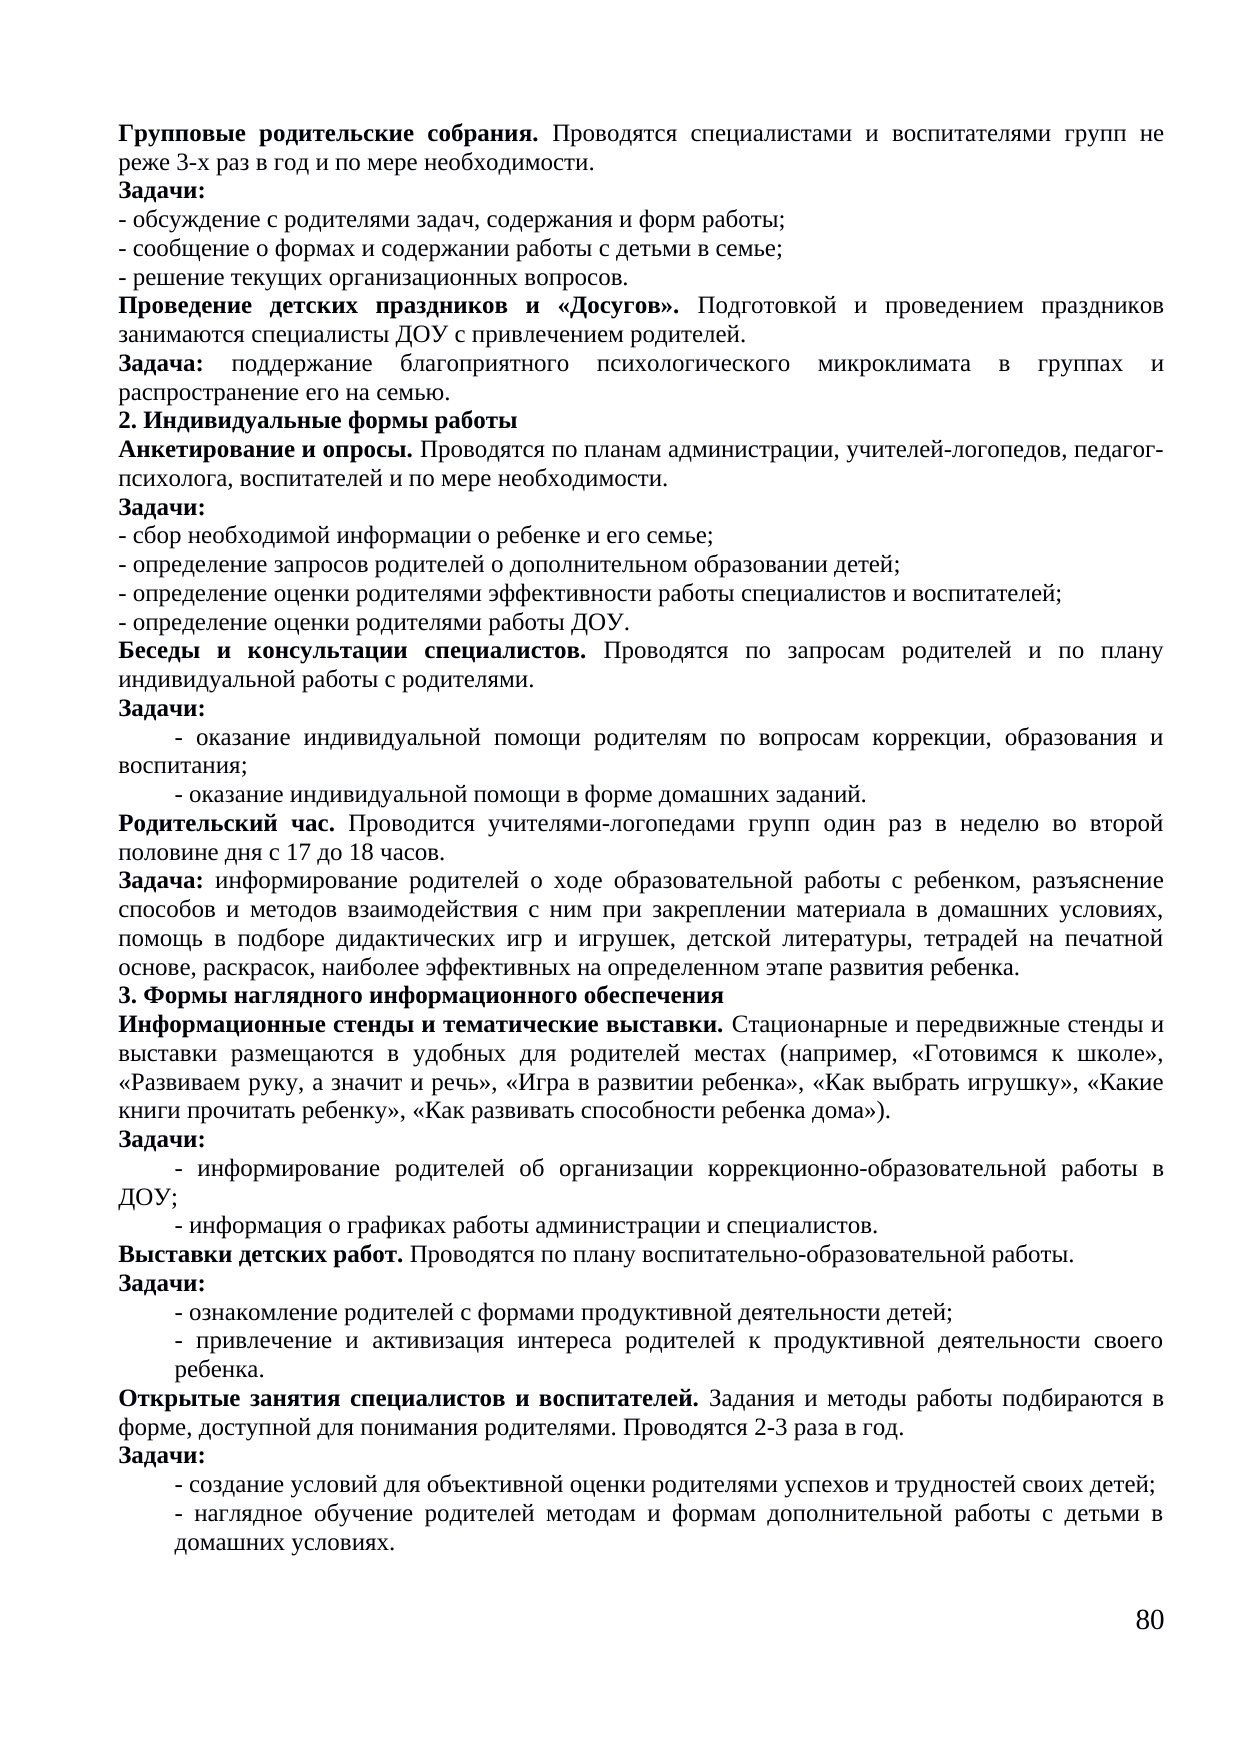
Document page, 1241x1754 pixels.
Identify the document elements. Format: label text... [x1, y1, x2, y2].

text - оказание индивидуальной помощи в форме домашних заданий. [118, 779, 1164, 808]
text Выставки детских работ. Проводятся по плану воспитательно-образовательной работы. [118, 1239, 1164, 1268]
text - создание условий для объективной оценки родителями успехов и трудностей своих детей; [174, 1469, 1164, 1498]
text - ознакомление родителей с формами продуктивной деятельности детей; [174, 1297, 1164, 1326]
text Беседы и консультации специалистов. Проводятся по запросам родителей и по плану индивидуальной работы с родителями. [118, 636, 1164, 693]
text - обсуждение с родителями задач, содержания и форм работы; [118, 204, 1164, 233]
text - информация о графиках работы администрации и специалистов. [118, 1211, 1164, 1239]
text Информационные стенды и тематические выставки. Стационарные и передвижные стенды и выставки размещаются в удобных для родителей местах (например, «Готовимся к школе», «Развиваем руку, а значит и речь», «Игра в развитии ребенка», «Как выбрать игрушку», «Какие книги прочитать ребенку», «Как развивать способности ребенка дома»). [118, 1009, 1164, 1124]
text - определение оценки родителями эффективности работы специалистов и воспитателей; [118, 578, 1164, 607]
text - определение оценки родителями работы ДОУ. [118, 607, 1164, 636]
text Задачи: [118, 176, 1164, 204]
text Задачи: [118, 1124, 1164, 1153]
text - сообщение о формах и содержании работы с детьми в семье; [118, 233, 1164, 262]
text Анкетирование и опросы. Проводятся по планам администрации, учителей-логопедов, педагог-психолога, воспитателей и по мере необходимости. [118, 434, 1164, 492]
text - оказание индивидуальной помощи родителям по вопросам коррекции, образования и воспитания; [118, 722, 1164, 779]
text - определение запросов родителей о дополнительном образовании детей; [118, 549, 1164, 578]
text Проведение детских праздников и «Досугов». Подготовкой и проведением праздников занимаются специалисты ДОУ с привлечением родителей. [118, 291, 1164, 348]
text - привлечение и активизация интереса родителей к продуктивной деятельности своего ребенка. [174, 1326, 1164, 1383]
text - наглядное обучение родителей методам и формам дополнительной работы с детьми в домашних условиях. [174, 1498, 1164, 1556]
text - информирование родителей об организации коррекционно-образовательной работы в ДОУ; [118, 1153, 1164, 1211]
text Задача: информирование родителей о ходе образовательной работы с ребенком, разъяснение способов и методов взаимодействия с ним при закреплении материала в домашних условиях, помощь в подборе дидактических игр и игрушек, детской литературы, тетрадей на печатной основе, раскрасок, наиболее эффективных на определенном этапе развития ребенка. [118, 866, 1164, 981]
text 3. Формы наглядного информационного обеспечения [118, 981, 1164, 1009]
text 2. Индивидуальные формы работы [118, 406, 1164, 434]
text Задачи: [118, 1441, 1164, 1469]
text Открытые занятия специалистов и воспитателей. Задания и методы работы подбираются в форме, доступной для понимания родителями. Проводятся 2-3 раза в год. [118, 1383, 1164, 1441]
text Групповые родительские собрания. Проводятся специалистами и воспитателями групп не реже 3-х раз в год и по мере необходимости. [118, 118, 1164, 176]
text - решение текущих организационных вопросов. [118, 262, 1164, 291]
text Задачи: [118, 492, 1164, 521]
text Задача: поддержание благоприятного психологического микроклимата в группах и распространение его на семью. [118, 348, 1164, 406]
text Задачи: [118, 693, 1164, 722]
text - сбор необходимой информации о ребенке и его семье; [118, 521, 1164, 549]
text Родительский час. Проводится учителями-логопедами групп один раз в неделю во второй половине дня с 17 до 18 часов. [118, 808, 1164, 866]
text Задачи: [118, 1268, 1164, 1297]
